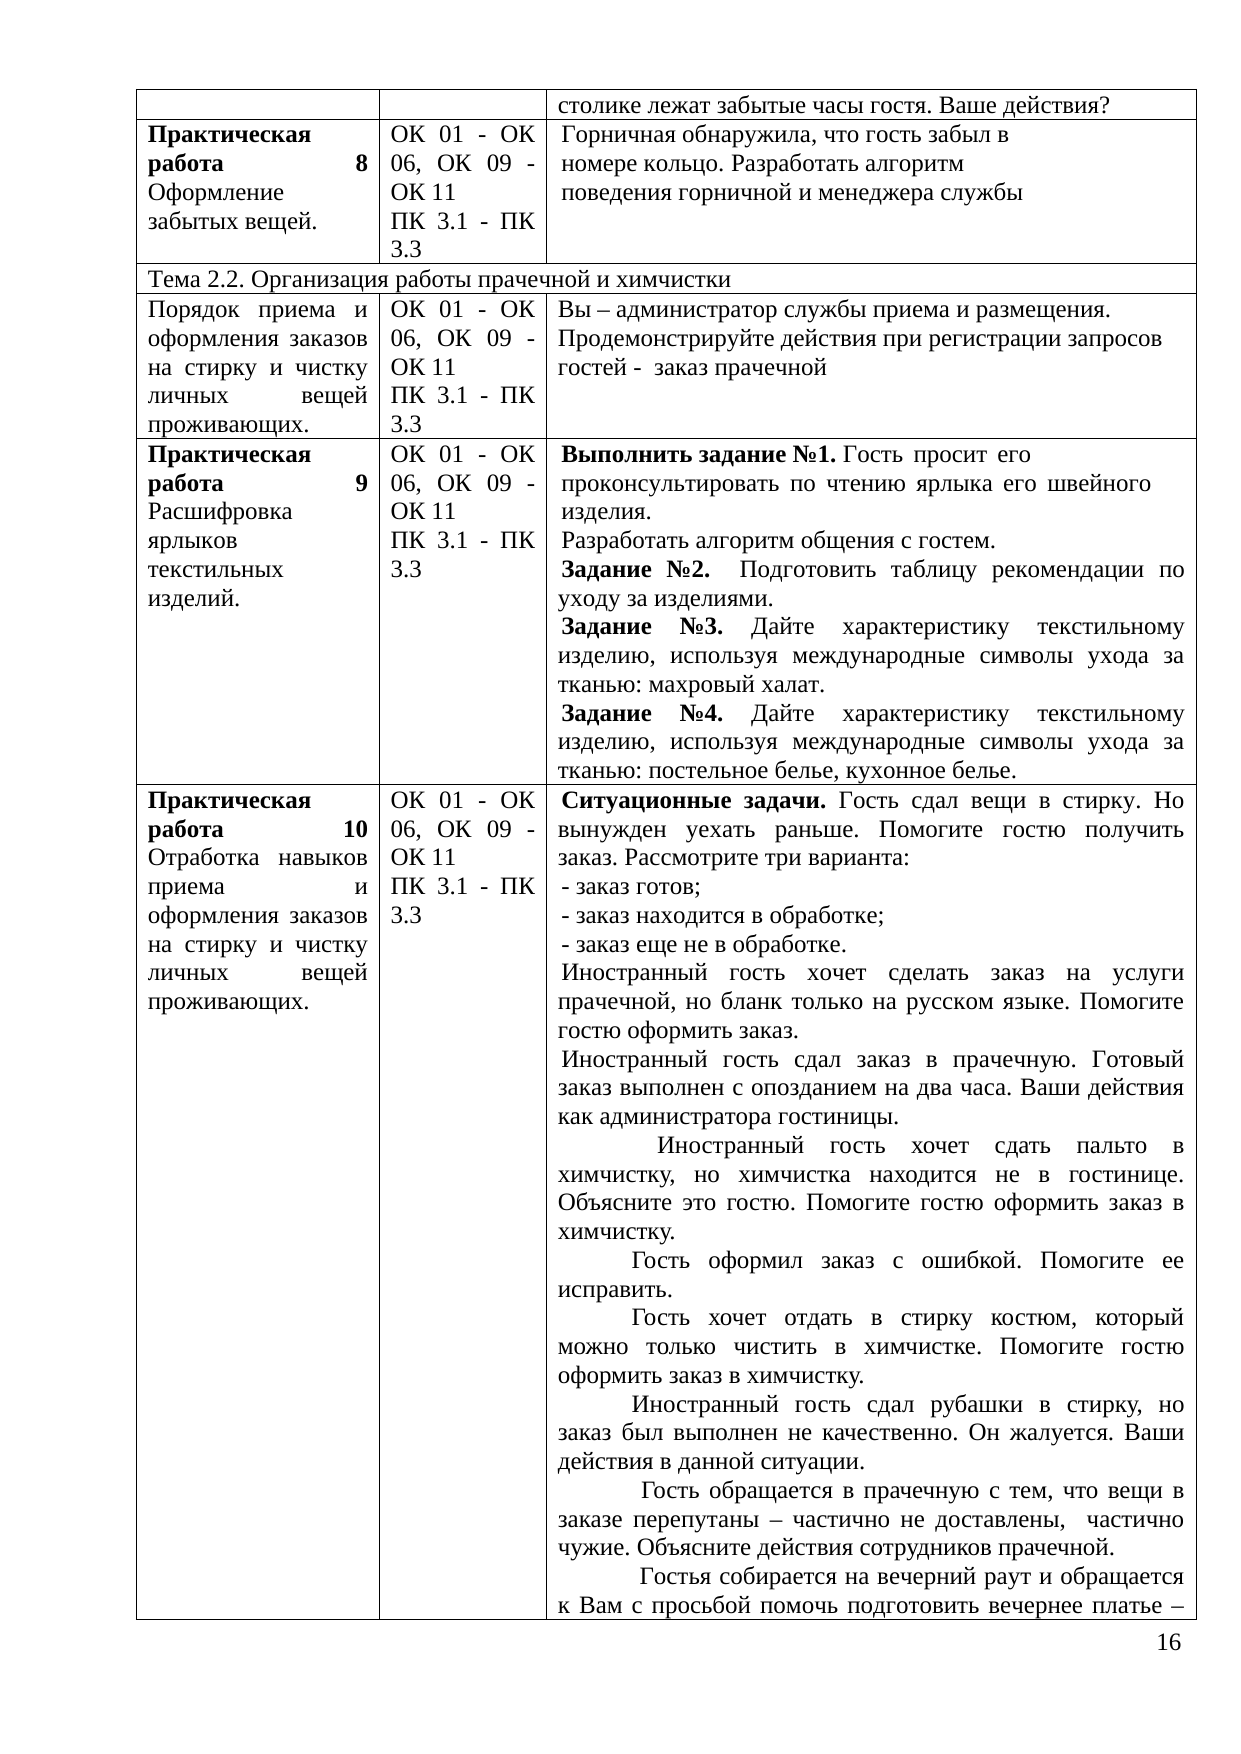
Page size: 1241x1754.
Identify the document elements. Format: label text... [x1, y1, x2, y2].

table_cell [547, 90, 1196, 118]
table_cell Порядок приема и оформления заказов на стирку и чистку личных вещей проживающих. [137, 294, 379, 438]
table_cell Горничная обнаружила, что гость забыл в номере кольцо. Разработать алгоритм поведения горничной и менеджера службы [547, 120, 1196, 263]
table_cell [380, 785, 546, 1619]
table_cell Выполнить задание №1. Гость просит его проконсультировать по чтению ярлыка его швейного изделия. Разработать алгоритм общения с гостем. Задание №2. Подготовить таблицу рекомендации по уходу за изделиями. Задание №3. Дайте характеристику текстильному изделию, используя международные символы ухода за тканью: махровый халат. Задание №4. Дайте характеристику текстильному изделию, используя международные символы ухода за тканью: постельное белье, кухонное белье. [547, 439, 1196, 784]
table_cell ОК 01 - ОК 06, ОК 09 - ОК 11 ПК 3.1 - ПК 3.3 [380, 294, 546, 438]
table_cell Практическая работа 9 Расшифровка ярлыков текстильных изделий. [137, 439, 379, 784]
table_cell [137, 785, 379, 1619]
table_cell Тема 2.2. Организация работы прачечной и химчистки [137, 264, 1196, 293]
table_cell ОК 01 - ОК 06, ОК 09 - ОК 11 ПК 3.1 - ПК 3.3 [380, 439, 546, 784]
table_cell Вы – администратор службы приема и размещения. Продемонстрируйте действия при регистрации запросов гостей - заказ прачечной [547, 294, 1196, 438]
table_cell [137, 90, 379, 118]
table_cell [380, 90, 546, 118]
table_cell Практическая работа 8 Оформление забытых вещей. [137, 120, 379, 263]
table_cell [380, 120, 546, 263]
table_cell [547, 785, 1196, 1619]
